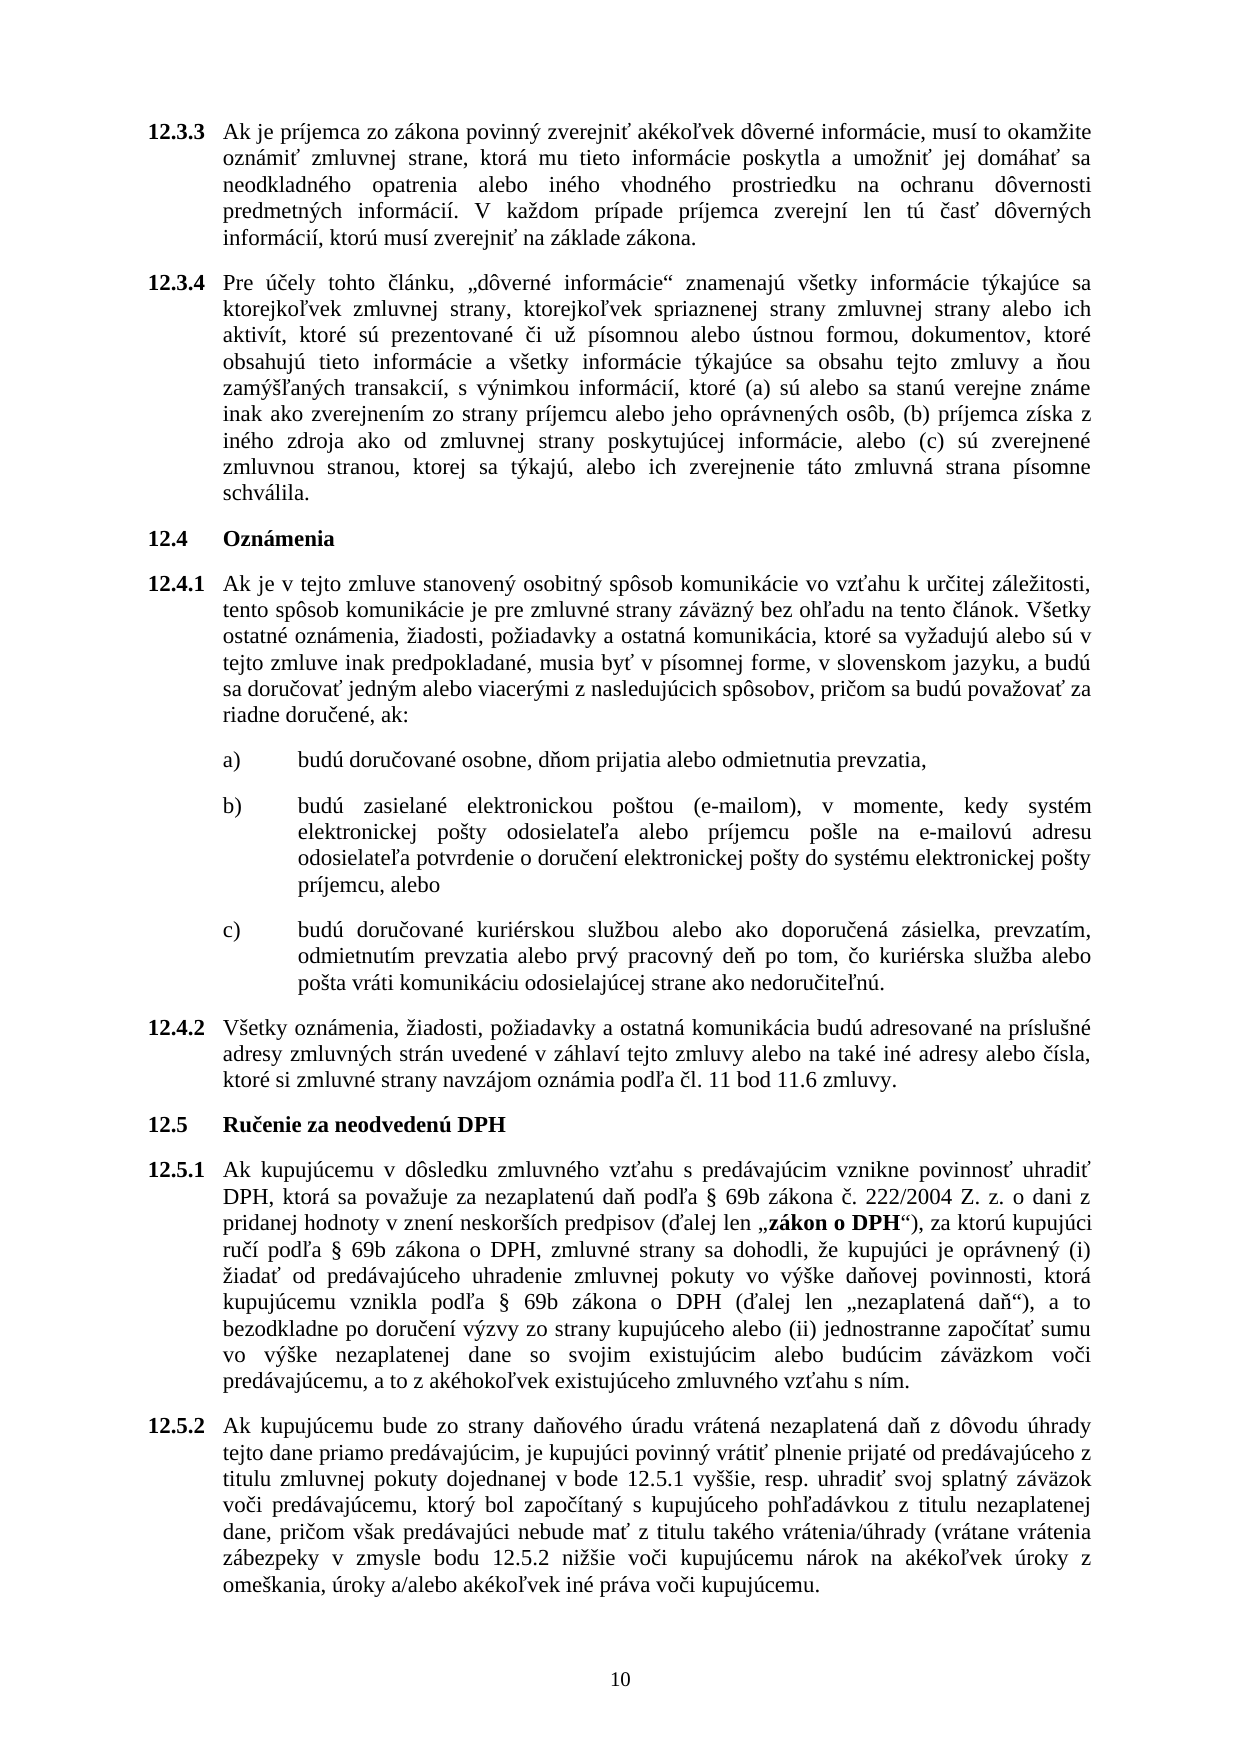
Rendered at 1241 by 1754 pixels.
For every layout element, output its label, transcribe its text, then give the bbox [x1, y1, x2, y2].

text Ak kupujúcemu v dôsledku zmluvného vzťahu s predávajúcim vznikne povinnosť uhradiť DPH, ktorá sa považuje za nezaplatenú daň podľa § 69b zákona č. 222/2004 Z. z. o dani z pridanej hodnoty v znení neskorších predpisov (ďalej len „zákon o DPH“), za ktorú kupujúci ručí podľa § 69b zákona o DPH, zmluvné strany sa dohodli, že kupujúci je oprávnený (i) žiadať od predávajúceho uhradenie zmluvnej pokuty vo výške daňovej povinnosti, ktorá kupujúcemu vznikla podľa § 69b zákona o DPH (ďalej len „nezaplatená daň“), a to bezodkladne po doručení výzvy zo strany kupujúceho alebo (ii) jednostranne započítať sumu vo výške nezaplatenej dane so svojim existujúcim alebo budúcim záväzkom voči predávajúcemu, a to z akéhokoľvek existujúceho zmluvného vzťahu s ním. [148, 1157, 1092, 1394]
text Pre účely tohto článku, „dôverné informácie“ znamenajú všetky informácie týkajúce sa ktorejkoľvek zmluvnej strany, ktorejkoľvek spriaznenej strany zmluvnej strany alebo ich aktivít, ktoré sú prezentované či už písomnou alebo ústnou formou, dokumentov, ktoré obsahujú tieto informácie a všetky informácie týkajúce sa obsahu tejto zmluvy a ňou zamýšľaných transakcií, s výnimkou informácií, ktoré (a) sú alebo sa stanú verejne známe inak ako zverejnením zo strany príjemcu alebo jeho oprávnených osôb, (b) príjemca získa z iného zdroja ako od zmluvnej strany poskytujúcej informácie, alebo (c) sú zverejnené zmluvnou stranou, ktorej sa týkajú, alebo ich zverejnenie táto zmluvná strana písomne schválila. [148, 269, 1092, 506]
text Oznámenia [148, 524, 1092, 551]
text Ak kupujúcemu bude zo strany daňového úradu vrátená nezaplatená daň z dôvodu úhrady tejto dane priamo predávajúcim, je kupujúci povinný vrátiť plnenie prijaté od predávajúceho z titulu zmluvnej pokuty dojednanej v bode 12.5.1 vyššie, resp. uhradiť svoj splatný záväzok voči predávajúcemu, ktorý bol započítaný s kupujúceho pohľadávkou z titulu nezaplatenej dane, pričom však predávajúci nebude mať z titulu takého vrátenia/úhrady (vrátane vrátenia zábezpeky v zmysle bodu 12.5.2 nižšie voči kupujúcemu nárok na akékoľvek úroky z omeškania, úroky a/alebo akékoľvek iné práva voči kupujúcemu. [148, 1412, 1092, 1597]
text budú doručované osobne, dňom prijatia alebo odmietnutia prevzatia, [223, 747, 1092, 773]
text Ručenie za neodvedenú DPH [148, 1111, 1092, 1138]
text Ak je príjemca zo zákona povinný zverejniť akékoľvek dôverné informácie, musí to okamžite oznámiť zmluvnej strane, ktorá mu tieto informácie poskytla a umožniť jej domáhať sa neodkladného opatrenia alebo iného vhodného prostriedku na ochranu dôvernosti predmetných informácií. V každom prípade príjemca zverejní len tú časť dôverných informácií, ktorú musí zverejniť na základe zákona. [148, 118, 1092, 250]
text Ak je v tejto zmluve stanovený osobitný spôsob komunikácie vo vzťahu k určitej záležitosti, tento spôsob komunikácie je pre zmluvné strany záväzný bez ohľadu na tento článok. Všetky ostatné oznámenia, žiadosti, požiadavky a ostatná komunikácia, ktoré sa vyžadujú alebo sú v tejto zmluve inak predpokladané, musia byť v písomnej forme, v slovenskom jazyku, a budú sa doručovať jedným alebo viacerými z nasledujúcich spôsobov, pričom sa budú považovať za riadne doručené, ak: [148, 570, 1092, 728]
text budú doručované kuriérskou službou alebo ako doporučená zásielka, prevzatím, odmietnutím prevzatia alebo prvý pracovný deň po tom, čo kuriérska služba alebo pošta vráti komunikáciu odosielajúcej strane ako nedoručiteľnú. [223, 916, 1092, 995]
text Všetky oznámenia, žiadosti, požiadavky a ostatná komunikácia budú adresované na príslušné adresy zmluvných strán uvedené v záhlaví tejto zmluvy alebo na také iné adresy alebo čísla, ktoré si zmluvné strany navzájom oznámia podľa čl. 11 bod 11.6 zmluvy. [148, 1014, 1092, 1093]
text budú zasielané elektronickou poštou (e-mailom), v momente, kedy systém elektronickej pošty odosielateľa alebo príjemcu pošle na e-mailovú adresu odosielateľa potvrdenie o doručení elektronickej pošty do systému elektronickej pošty príjemcu, alebo [223, 792, 1092, 897]
